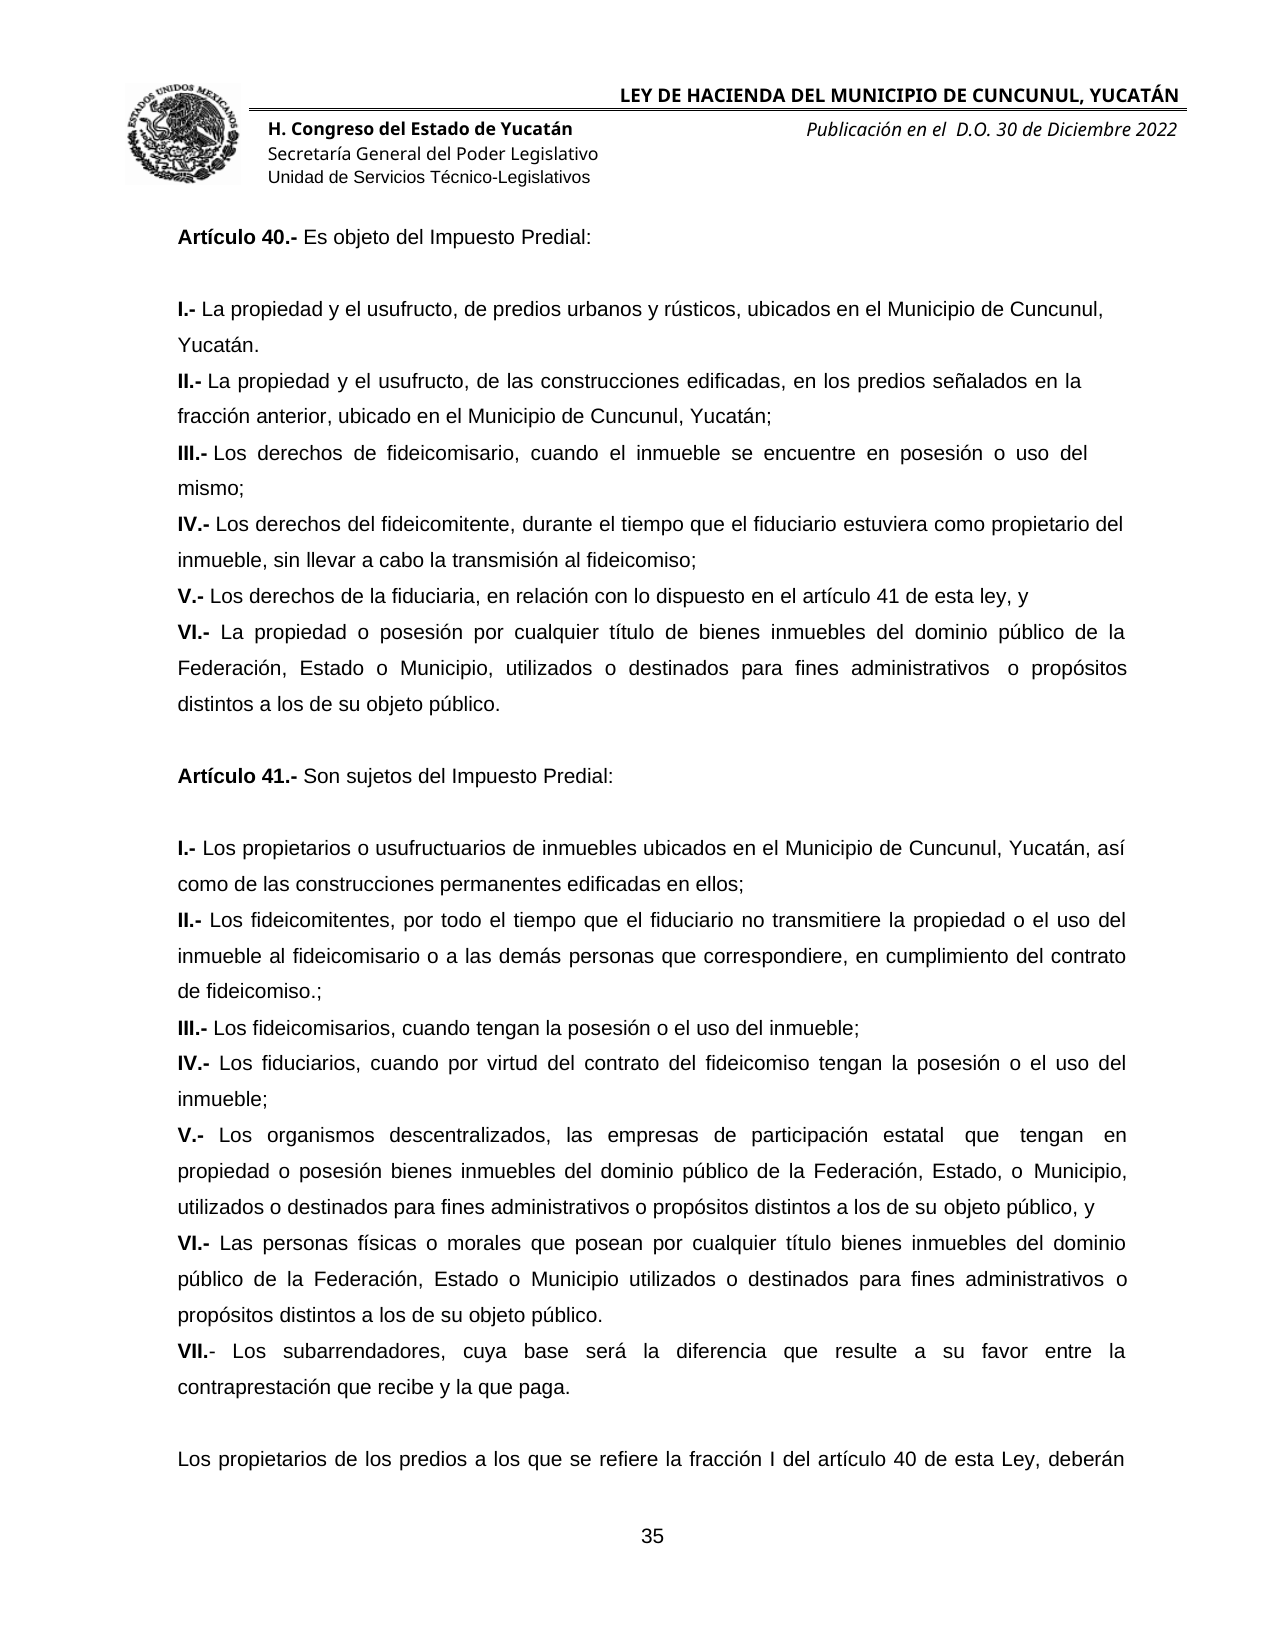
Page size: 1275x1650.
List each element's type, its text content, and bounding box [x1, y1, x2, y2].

text I.- La propiedad y el usufructo, de predios urbanos y rústicos, ubicados en el Municipio de Cuncunul, Yucatán. [177, 297, 1127, 356]
text I.- Los propietarios o usufructuarios de inmuebles ubicados en el Municipio de Cuncunul, Yucatán, así como de las construcciones permanentes edificadas en ellos; [177, 836, 1127, 896]
text V.- Los derechos de la fiduciaria, en relación con lo dispuesto en el artículo 41 de esta ley, y [177, 584, 1127, 608]
text IV.- Los fiduciarios, cuando por virtud del contrato del fideicomiso tengan la posesión o el uso del inmueble; [177, 1051, 1127, 1111]
text III.- Los fideicomisarios, cuando tengan la posesión o el uso del inmueble; [177, 1015, 1127, 1039]
text IV.- Los derechos del fideicomitente, durante el tiempo que el fiduciario estuviera como propietario del inmueble, sin llevar a cabo la transmisión al fideicomiso; [177, 512, 1127, 572]
text VI.- Las personas físicas o morales que posean por cualquier título bienes inmuebles del dominio público de la Federación, Estado o Municipio utilizados o destinados para fines administrativos o propósitos distintos a los de su objeto público. [177, 1231, 1127, 1327]
text II.- Los fideicomitentes, por todo el tiempo que el fiduciario no transmitiere la propiedad o el uso del inmueble al fideicomisario o a las demás personas que correspondiere, en cumplimiento del contrato de fideicomiso.; [177, 907, 1127, 1003]
text III.- Los derechos de fideicomisario, cuando el inmueble se encuentre en posesión o uso del mismo; [177, 440, 1127, 500]
text VII.- Los subarrendadores, cuya base será la diferencia que resulte a su favor entre la contraprestación que recibe y la que paga. [177, 1339, 1127, 1399]
text II.- La propiedad y el usufructo, de las construcciones edificadas, en los predios señalados en la fracción anterior, ubicado en el Municipio de Cuncunul, Yucatán; [177, 368, 1127, 428]
text Artículo 41.- Son sujetos del Impuesto Predial: [177, 764, 1127, 788]
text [177, 1447, 1127, 1471]
text VI.- La propiedad o posesión por cualquier título de bienes inmuebles del dominio público de la Federación, Estado o Municipio, utilizados o destinados para fines administrativos o propósitos distintos a los de su objeto público. [177, 620, 1127, 716]
text Artículo 40.- Es objeto del Impuesto Predial: [177, 225, 1127, 249]
text V.- Los organismos descentralizados, las empresas de participación estatal que tengan en propiedad o posesión bienes inmuebles del dominio público de la Federación, Estado, o Municipio, utilizados o destinados para fines administrativos o propósitos distintos a los de su objeto público, y [177, 1123, 1127, 1219]
